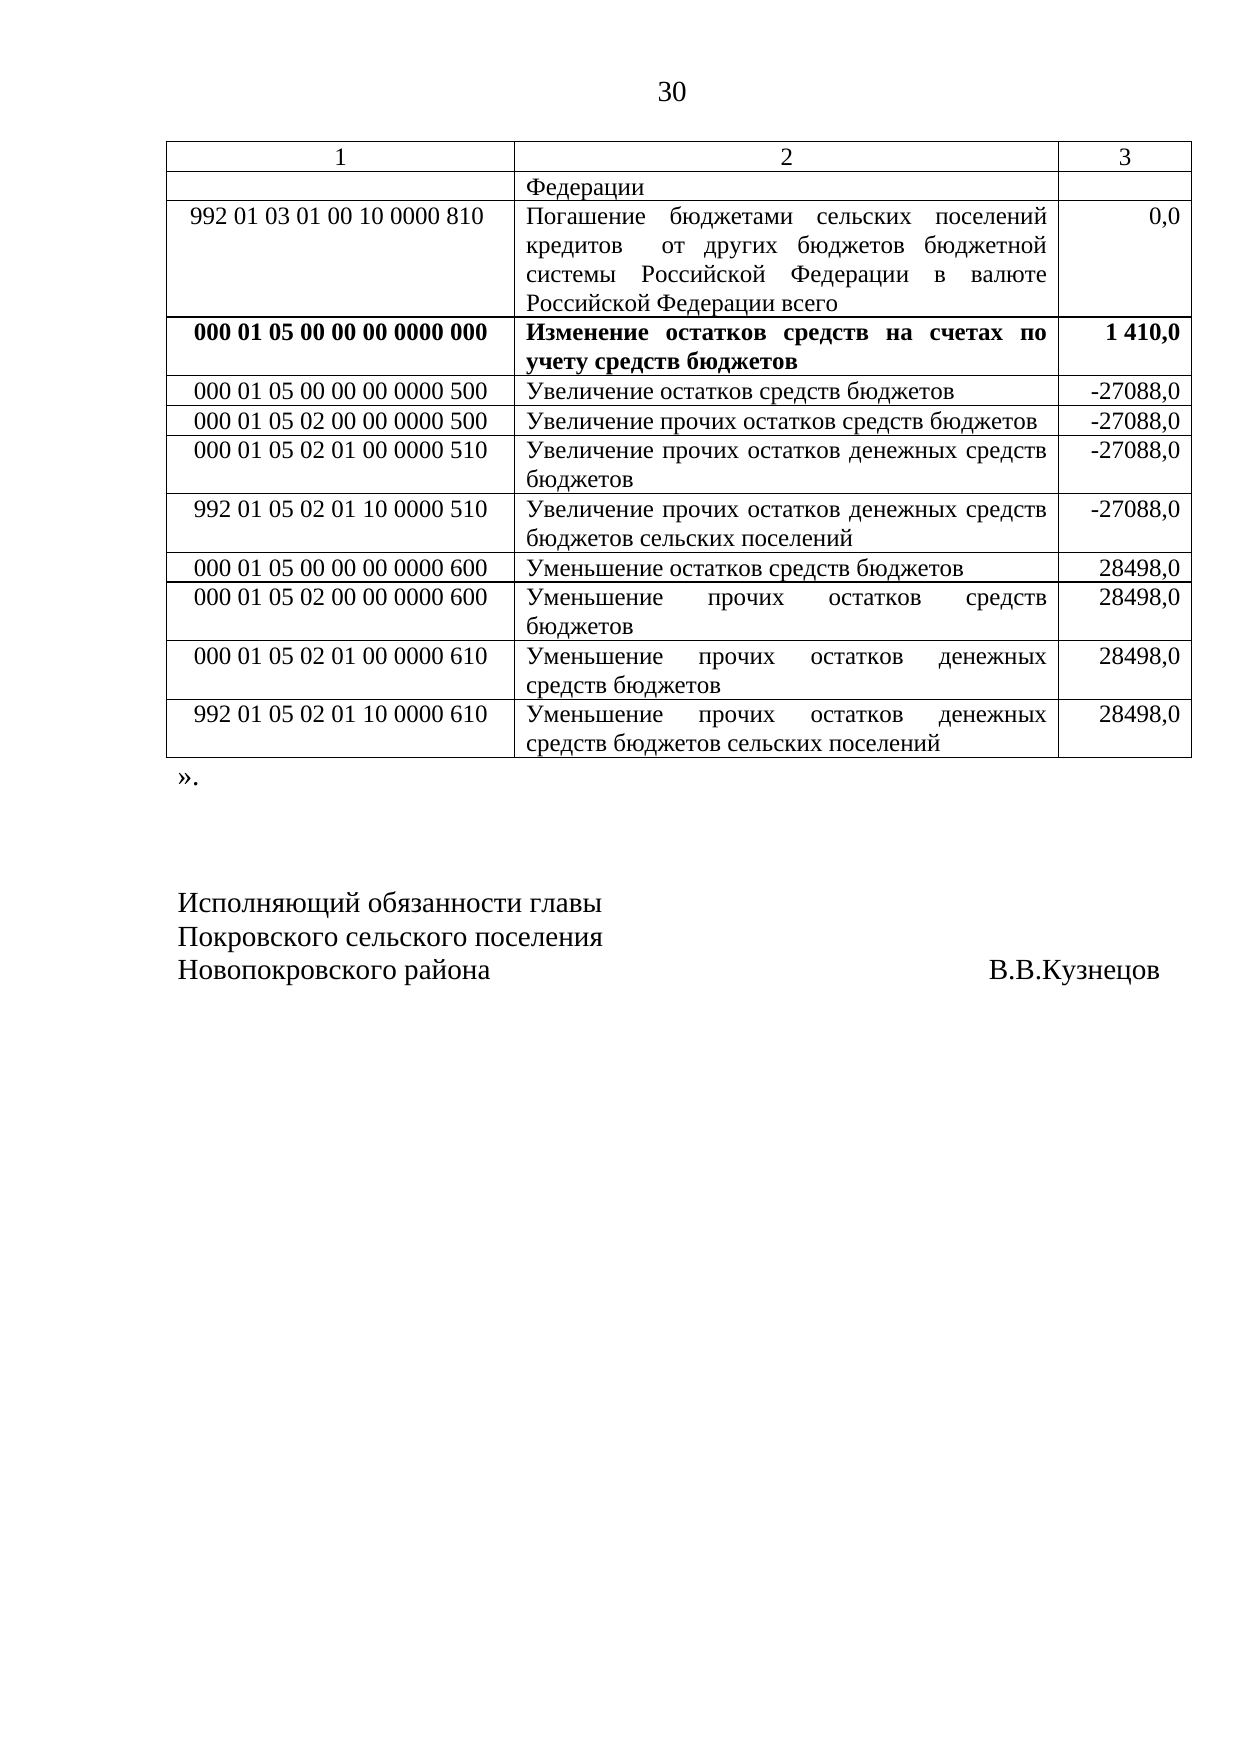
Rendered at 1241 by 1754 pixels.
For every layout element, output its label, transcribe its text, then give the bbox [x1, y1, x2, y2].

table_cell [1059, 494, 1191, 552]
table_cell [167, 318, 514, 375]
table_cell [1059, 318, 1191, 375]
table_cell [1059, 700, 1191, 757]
text Исполняющий обязанности главы [177, 885, 1167, 919]
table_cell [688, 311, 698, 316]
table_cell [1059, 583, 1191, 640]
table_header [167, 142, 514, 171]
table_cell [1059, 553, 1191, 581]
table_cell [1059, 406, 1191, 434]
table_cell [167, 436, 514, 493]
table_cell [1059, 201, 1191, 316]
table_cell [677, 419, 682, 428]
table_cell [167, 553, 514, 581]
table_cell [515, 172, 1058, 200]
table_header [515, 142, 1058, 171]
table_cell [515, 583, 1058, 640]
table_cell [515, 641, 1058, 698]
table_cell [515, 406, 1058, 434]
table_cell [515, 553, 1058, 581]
text Покровского сельского поселения [177, 919, 1167, 952]
text Новопокровского района В.В.Кузнецов [177, 952, 1167, 986]
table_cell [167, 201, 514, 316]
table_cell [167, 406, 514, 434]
text ». [177, 758, 1167, 792]
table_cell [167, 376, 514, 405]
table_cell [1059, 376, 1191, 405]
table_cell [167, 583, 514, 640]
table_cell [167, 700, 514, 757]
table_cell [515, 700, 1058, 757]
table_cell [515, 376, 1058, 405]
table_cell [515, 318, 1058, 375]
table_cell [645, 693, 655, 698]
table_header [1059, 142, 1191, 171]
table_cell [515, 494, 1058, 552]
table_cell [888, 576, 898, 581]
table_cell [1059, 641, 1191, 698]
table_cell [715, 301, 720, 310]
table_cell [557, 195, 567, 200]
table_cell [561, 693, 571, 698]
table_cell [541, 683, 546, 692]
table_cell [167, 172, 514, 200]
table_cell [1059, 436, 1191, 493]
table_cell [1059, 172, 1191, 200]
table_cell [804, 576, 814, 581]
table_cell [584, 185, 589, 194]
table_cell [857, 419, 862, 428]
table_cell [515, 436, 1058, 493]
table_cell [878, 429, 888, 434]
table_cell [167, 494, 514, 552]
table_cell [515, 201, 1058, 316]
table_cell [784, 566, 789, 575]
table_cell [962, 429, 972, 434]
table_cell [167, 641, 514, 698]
